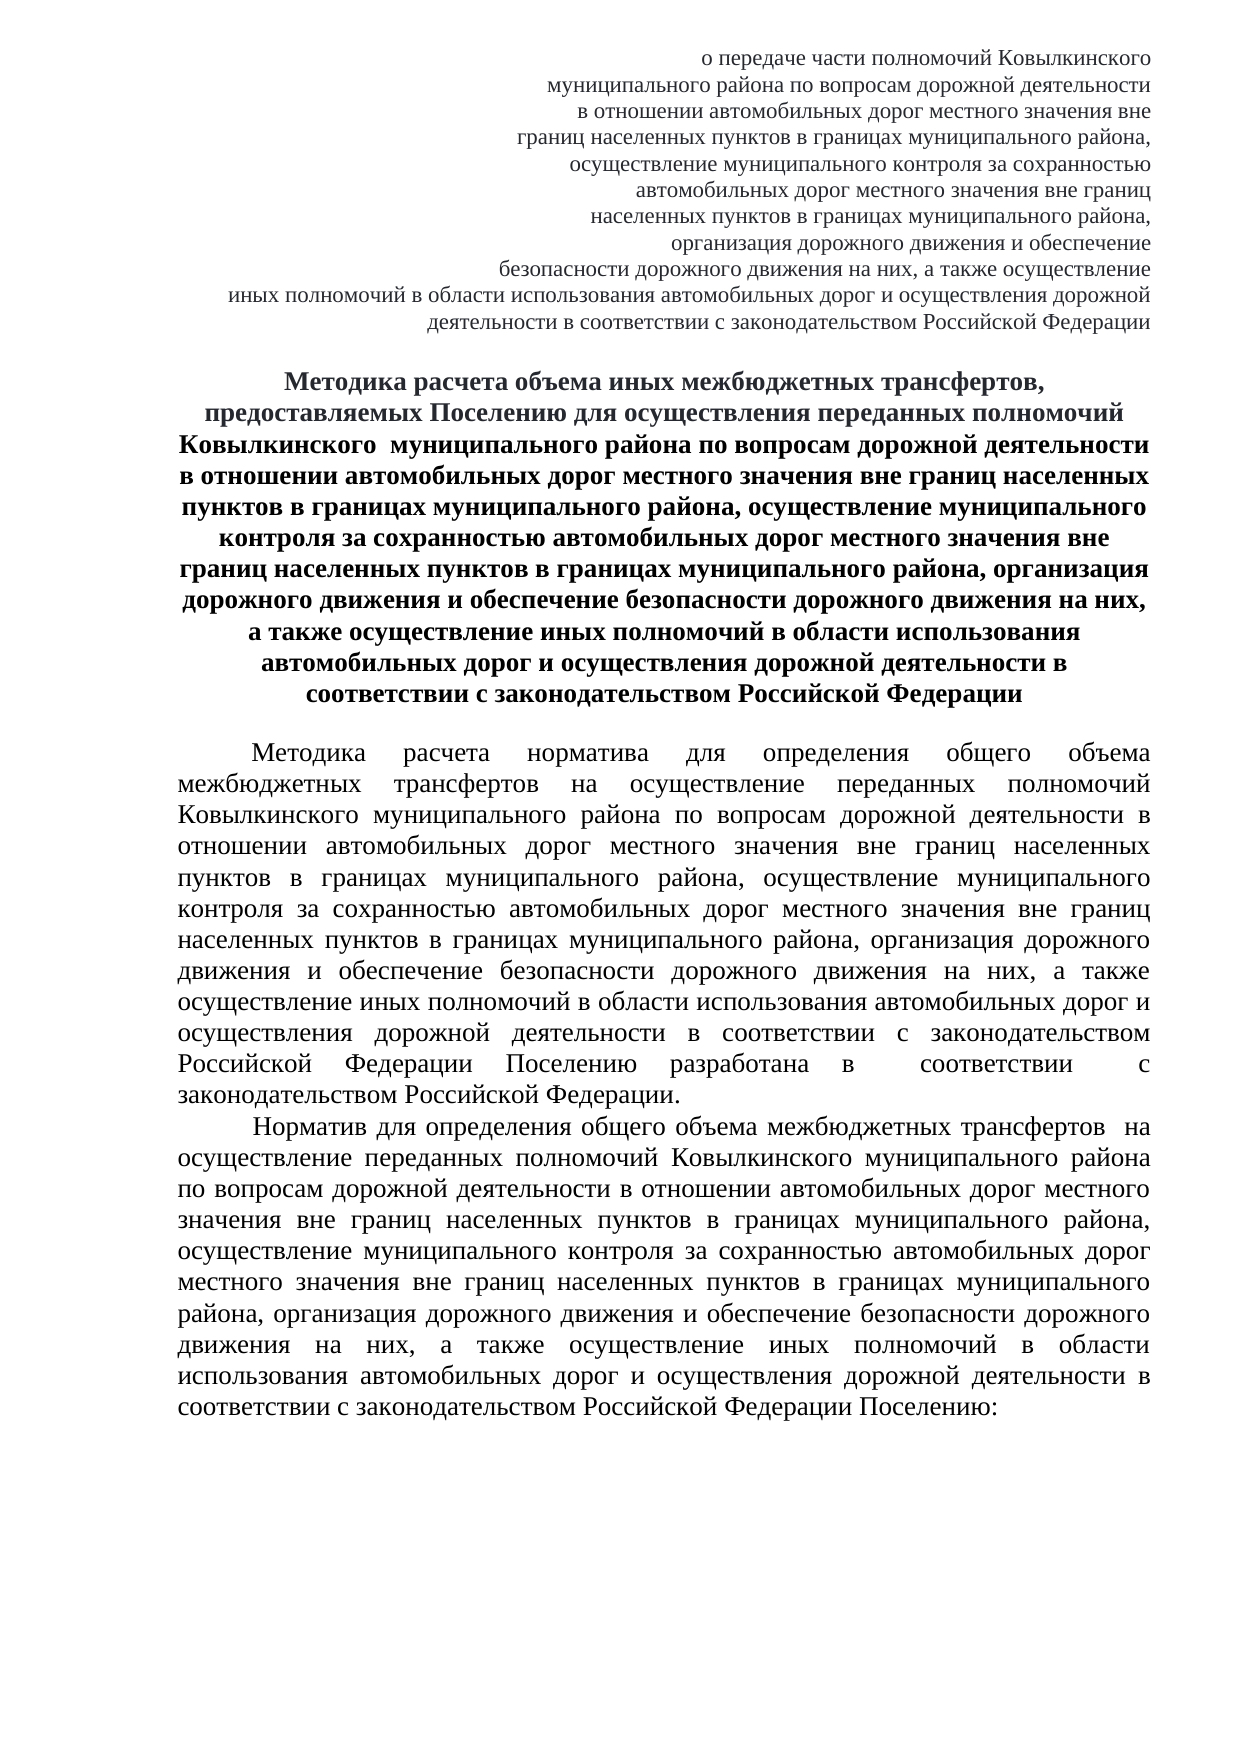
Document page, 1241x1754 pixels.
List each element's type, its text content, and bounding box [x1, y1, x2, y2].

text организация дорожного движения и обеспечение [177, 229, 1152, 255]
text границ населенных пунктов в границах муниципального района, [177, 123, 1152, 150]
text Норматив для определения общего объема межбюджетных трансфертов на осуществление переданных полномочий Ковылкинского муниципального района по вопросам дорожной деятельности в отношении автомобильных дорог местного значения вне границ населенных пунктов в границах муниципального района, осуществление муниципального контроля за сохранностью автомобильных дорог местного значения вне границ населенных пунктов в границах муниципального района, организация дорожного движения и обеспечение безопасности дорожного движения на них, а также осуществление иных полномочий в области использования автомобильных дорог и осуществления дорожной деятельности в соответствии с законодательством Российской Федерации Поселению: [177, 1110, 1152, 1421]
text о передаче части полномочий Ковылкинского [177, 44, 1152, 71]
text муниципального района по вопросам дорожной деятельности [177, 71, 1152, 97]
text Методика расчета объема иных межбюджетных трансфертов, предоставляемых Поселению для осуществления переданных полномочий Ковылкинского муниципального района по вопросам дорожной деятельности в отношении автомобильных дорог местного значения вне границ населенных пунктов в границах муниципального района, осуществление муниципального контроля за сохранностью автомобильных дорог местного значения вне границ населенных пунктов в границах муниципального района, организация дорожного движения и обеспечение безопасности дорожного движения на них, а также осуществление иных полномочий в области использования автомобильных дорог и осуществления дорожной деятельности в соответствии с законодательством Российской Федерации [177, 365, 1152, 708]
text в отношении автомобильных дорог местного значения вне [177, 97, 1152, 123]
text Методика расчета норматива для определения общего объема межбюджетных трансфертов на осуществление переданных полномочий Ковылкинского муниципального района по вопросам дорожной деятельности в отношении автомобильных дорог местного значения вне границ населенных пунктов в границах муниципального района, осуществление муниципального контроля за сохранностью автомобильных дорог местного значения вне границ населенных пунктов в границах муниципального района, организация дорожного движения и обеспечение безопасности дорожного движения на них, а также осуществление иных полномочий в области использования автомобильных дорог и осуществления дорожной деятельности в соответствии с законодательством Российской Федерации Поселению разработана в соответствии с законодательством Российской Федерации. [177, 736, 1152, 1110]
text населенных пунктов в границах муниципального района, [177, 202, 1152, 229]
text безопасности дорожного движения на них, а также осуществление [177, 255, 1152, 282]
text иных полномочий в области использования автомобильных дорог и осуществления дорожной деятельности в соответствии с законодательством Российской Федерации [177, 282, 1152, 334]
text автомобильных дорог местного значения вне границ [177, 176, 1152, 202]
text осуществление муниципального контроля за сохранностью [177, 150, 1152, 176]
